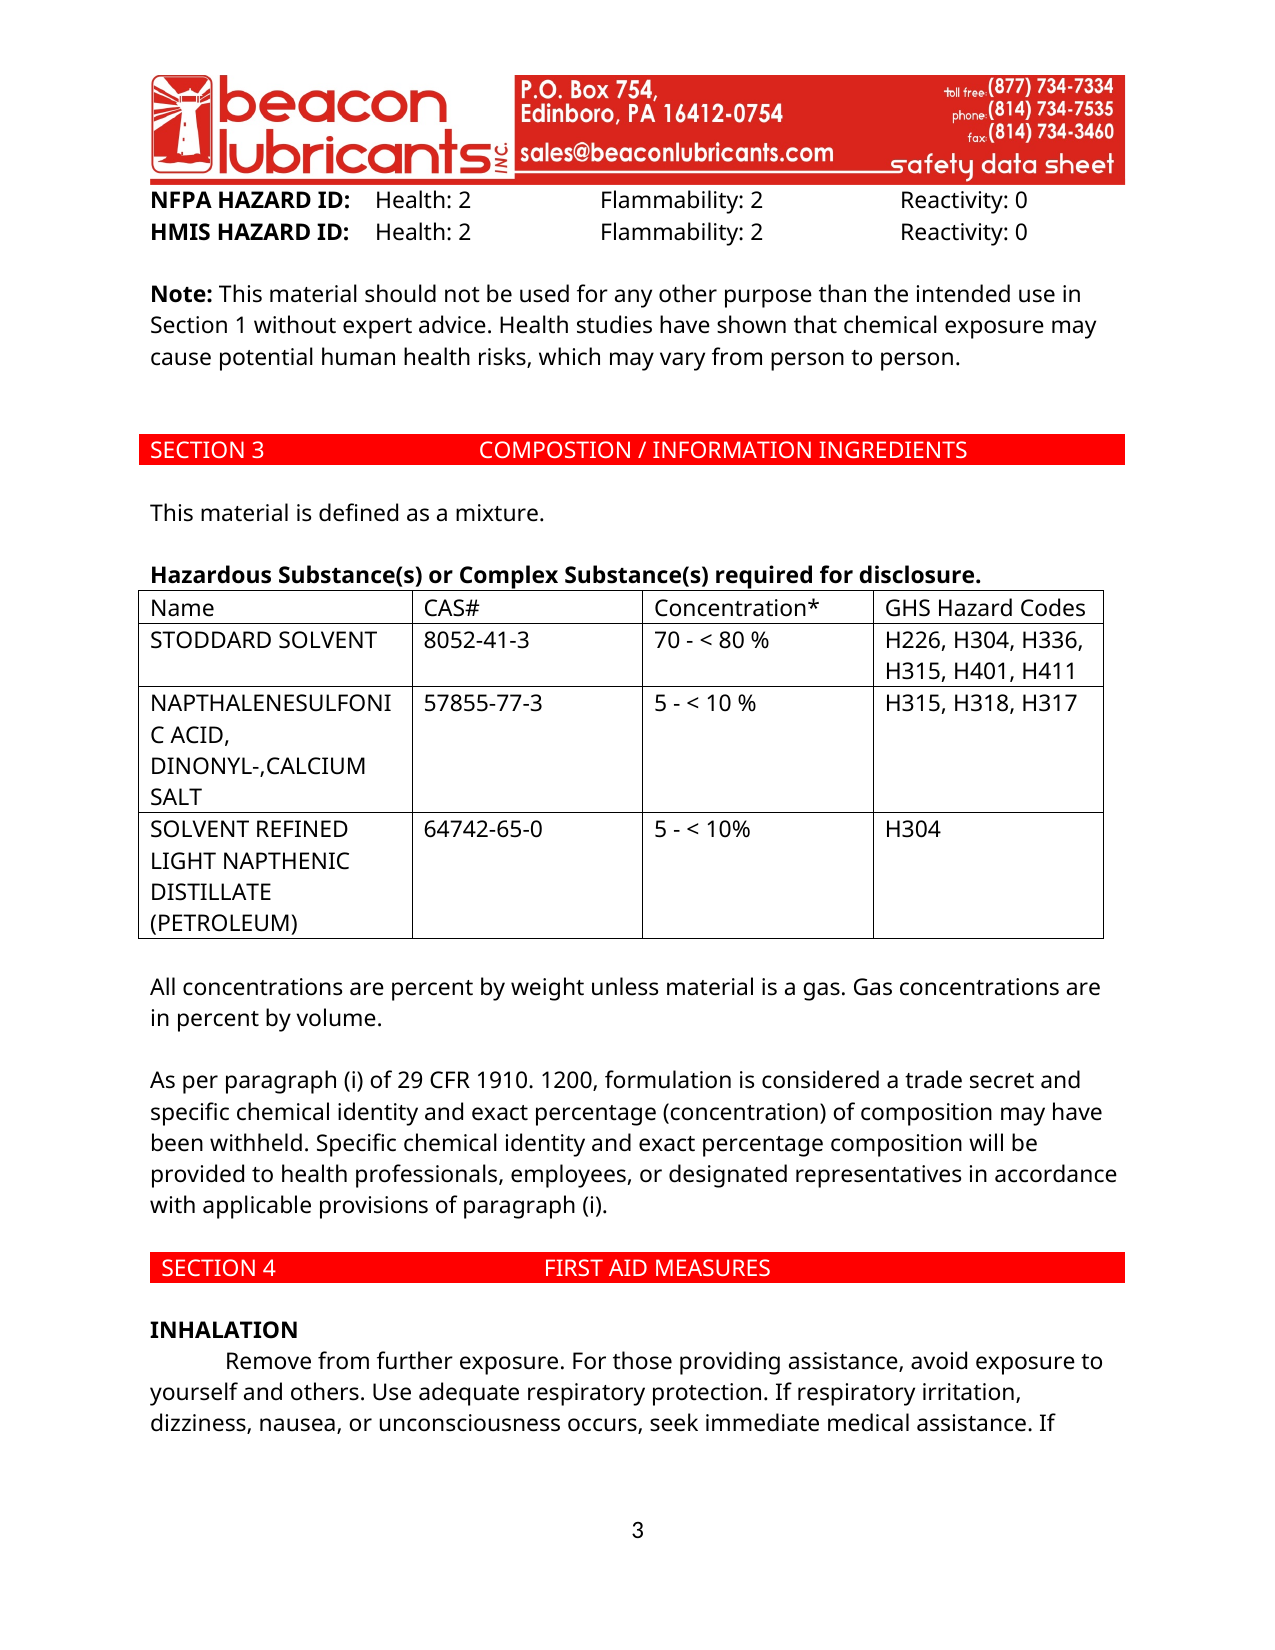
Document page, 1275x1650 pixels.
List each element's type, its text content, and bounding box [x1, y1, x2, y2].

text As per paragraph (i) of 29 CFR 1910. 1200, formulation is considered a trade secret and specific chemical identity and exact percentage (concentration) of composition may have been withheld. Specific chemical identity and exact percentage composition will be provided to health professionals, employees, or designated representatives in accordance with applicable provisions of paragraph (i). [150, 1064, 1125, 1221]
text INHALATION [150, 1314, 1125, 1345]
table_cell 8052-41-3 [413, 624, 642, 686]
table_header Name [139, 591, 412, 623]
table_header CAS# [413, 591, 642, 623]
table_cell NAPTHALENESULFONIC ACID, DINONYL-,CALCIUM SALT [139, 687, 412, 812]
table_cell H315, H318, H317 [874, 687, 1103, 812]
table_cell H226, H304, H336, H315, H401, H411 [874, 624, 1103, 686]
picture [150, 75, 1125, 185]
table_header SECTION 4 FIRST AID MEASURES [150, 1252, 1125, 1283]
table_cell 5 - < 10 % [643, 687, 873, 812]
table_header SECTION 3 COMPOSTION / INFORMATION INGREDIENTS [139, 434, 1125, 465]
text HMIS HAZARD ID: Health: 2 Flammability: 2 Reactivity: 0 [150, 215, 1125, 247]
table_cell STODDARD SOLVENT [139, 624, 412, 686]
text Note: This material should not be used for any other purpose than the intended use in Section 1 without expert advice. Health studies have shown that chemical exposure may cause potential human health risks, which may vary from person to person. [150, 278, 1125, 372]
table_cell 70 - < 80 % [643, 624, 873, 686]
table_cell H304 [874, 813, 1103, 938]
text All concentrations are percent by weight unless material is a gas. Gas concentrations are in percent by volume. [150, 971, 1125, 1033]
text Hazardous Substance(s) or Complex Substance(s) required for disclosure. [150, 559, 1125, 590]
table_cell 64742-65-0 [413, 813, 642, 938]
text This material is defined as a mixture. [150, 497, 1125, 528]
table_header GHS Hazard Codes [874, 591, 1103, 623]
text NFPA HAZARD ID: Health: 2 Flammability: 2 Reactivity: 0 [150, 185, 1125, 215]
table_cell 57855-77-3 [413, 687, 642, 812]
table_cell SOLVENT REFINED LIGHT NAPTHENIC DISTILLATE (PETROLEUM) [139, 813, 412, 938]
table_header Concentration* [643, 591, 873, 623]
table_cell 5 - < 10% [643, 813, 873, 938]
